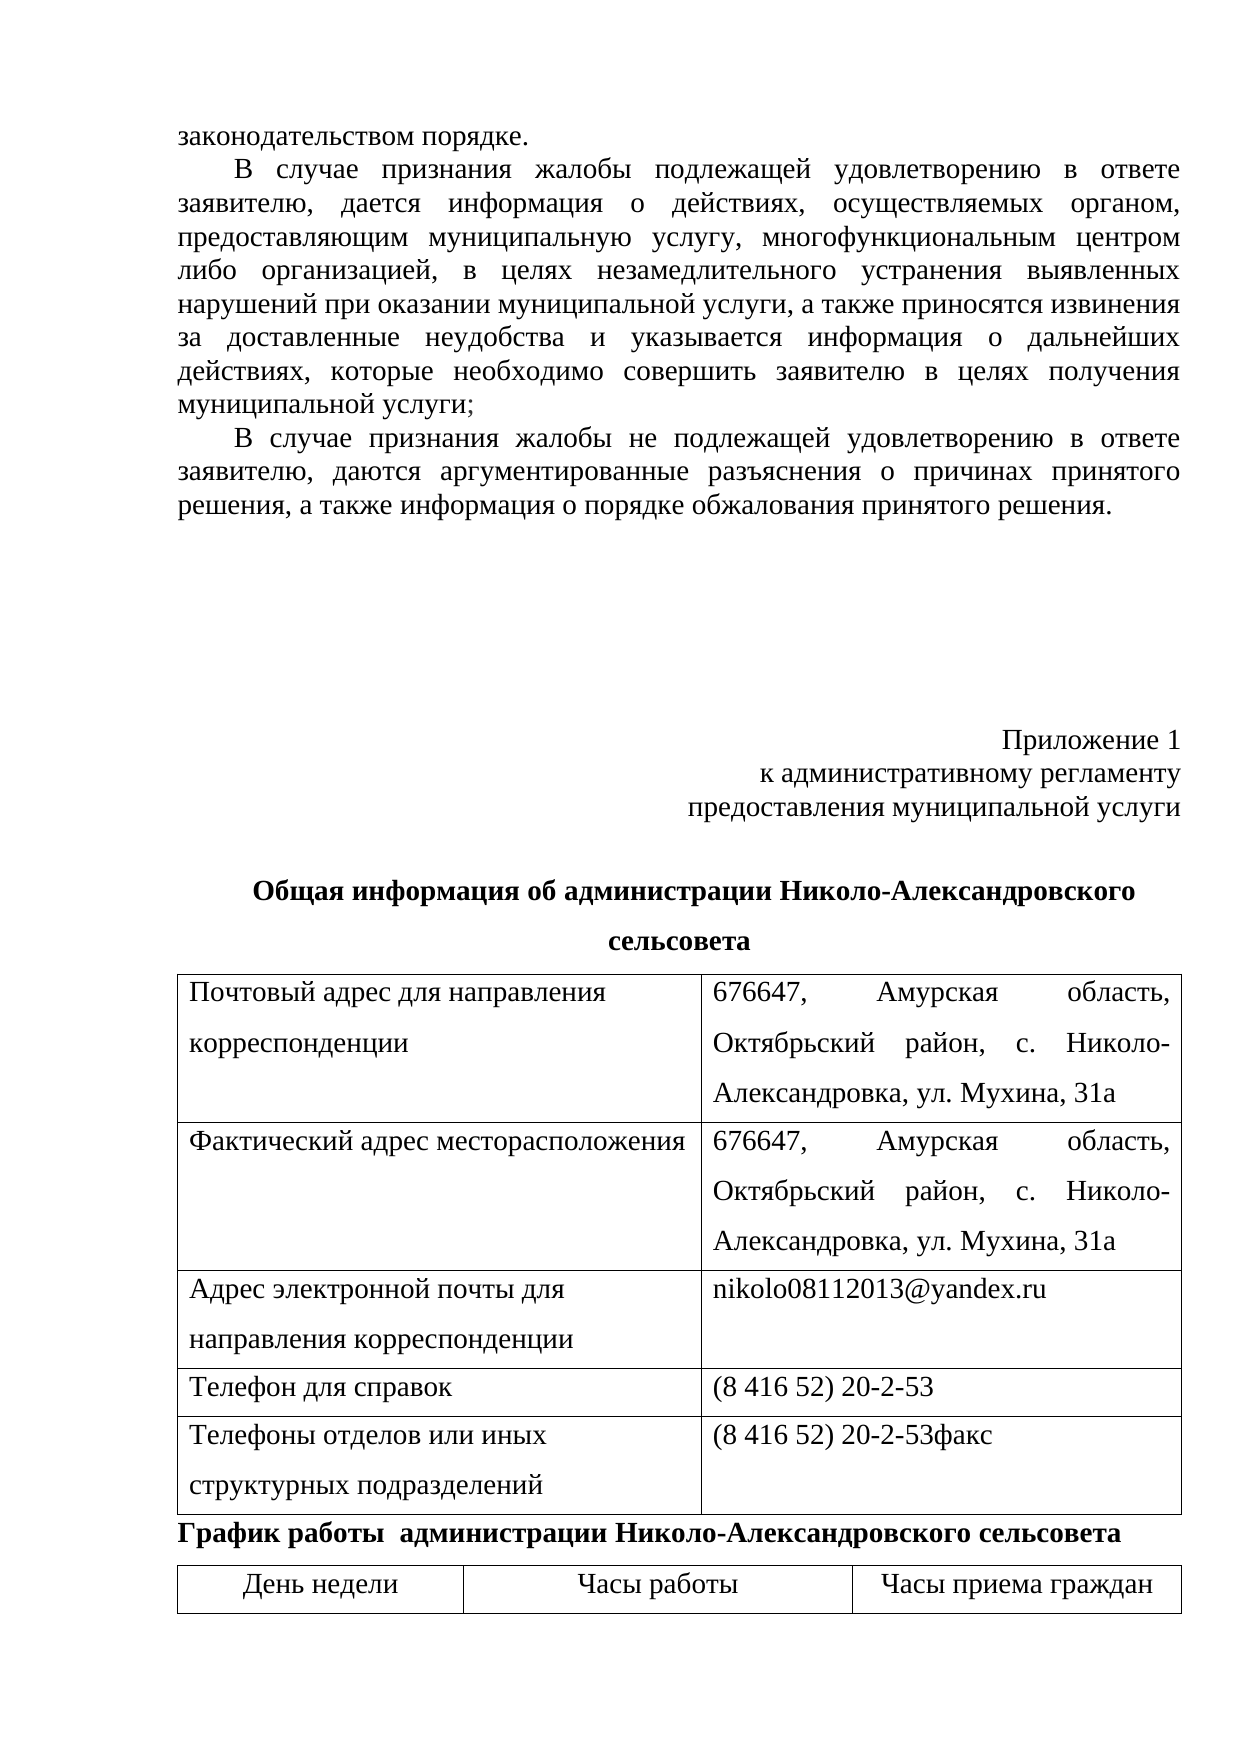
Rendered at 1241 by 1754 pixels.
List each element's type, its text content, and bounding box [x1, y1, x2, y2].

table_cell nikolo08112013@yandex.ru [702, 1271, 1181, 1368]
table_cell 676647, Амурская область, Октябрьский район, с. Николо-Александровка, ул. Мухина, 31а [702, 1123, 1181, 1270]
table_header 676647, Амурская область, Октябрьский район, с. Николо-Александровка, ул. Мухина, 31а [702, 975, 1181, 1122]
table_cell Адрес электронной почты для направления корреспонденции [178, 1271, 701, 1368]
table_cell Телефоны отделов или иных структурных подразделений [178, 1417, 701, 1514]
text к административному регламенту [177, 755, 1181, 789]
table_cell (8 416 52) 20-2-53 [702, 1369, 1181, 1416]
text В случае признания жалобы подлежащей удовлетворению в ответе заявителю, дается информация о действиях, осуществляемых органом, предоставляющим муниципальную услугу, многофункциональным центром либо организацией, в целях незамедлительного устранения выявленных нарушений при оказании муниципальной услуги, а также приносятся извинения за доставленные неудобства и указывается информация о дальнейших действиях, которые необходимо совершить заявителю в целях получения муниципальной услуги; [177, 152, 1181, 420]
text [177, 118, 1181, 152]
text В случае признания жалобы не подлежащей удовлетворению в ответе заявителю, даются аргументированные разъяснения о причинах принятого решения, а также информация о порядке обжалования принятого решения. [177, 420, 1181, 521]
table_header День недели [178, 1566, 463, 1613]
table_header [464, 1566, 852, 1613]
text Приложение 1 [177, 722, 1181, 755]
text предоставления муниципальной услуги [177, 789, 1181, 822]
table_cell Телефон для справок [178, 1369, 701, 1416]
text Общая информация об администрации Николо-Александровского сельсовета [177, 873, 1181, 957]
text График работы администрации Николо-Александровского сельсовета [177, 1515, 1181, 1548]
table_header Почтовый адрес для направления корреспонденции [178, 975, 701, 1122]
table_header Часы приема граждан [853, 1566, 1181, 1613]
table_cell (8 416 52) 20-2-53факс [702, 1417, 1181, 1514]
table_cell Фактический адрес месторасположения [178, 1123, 701, 1270]
